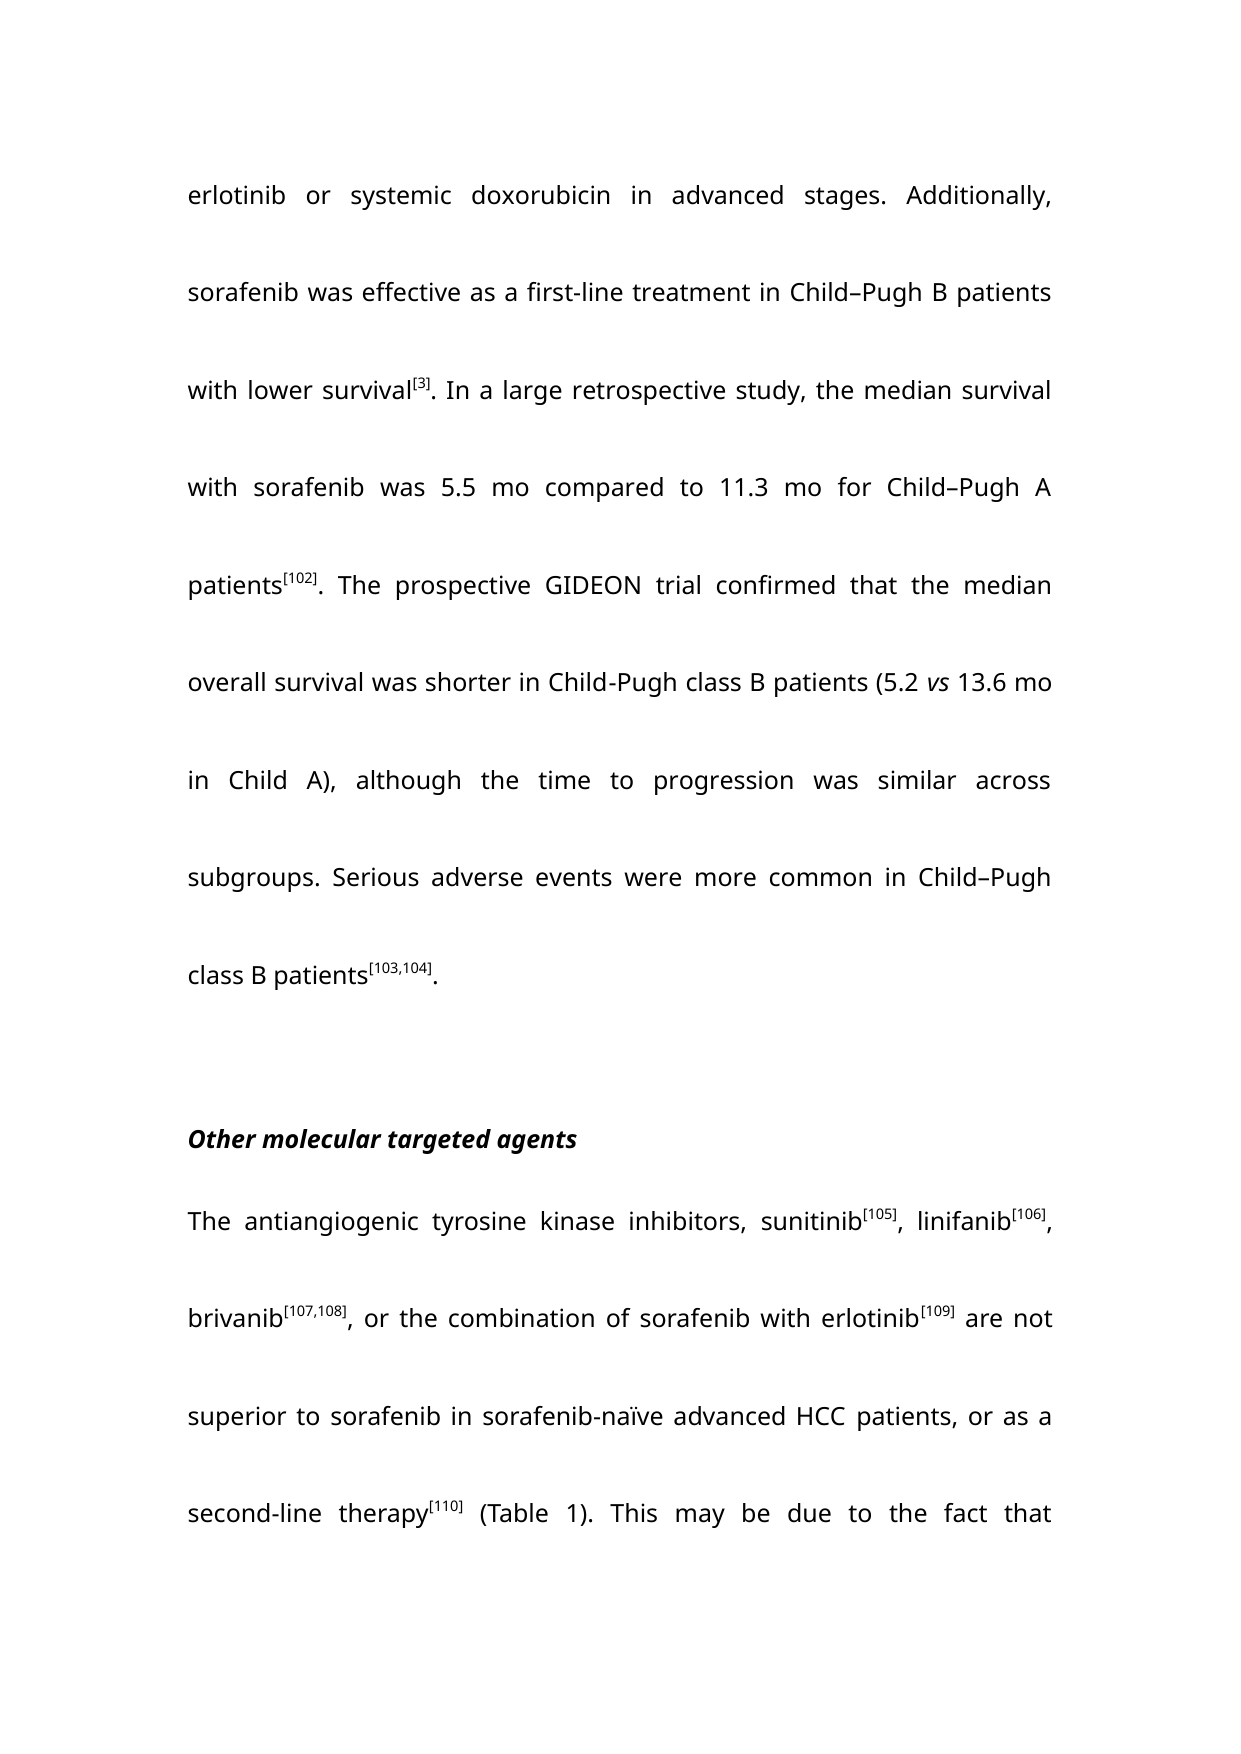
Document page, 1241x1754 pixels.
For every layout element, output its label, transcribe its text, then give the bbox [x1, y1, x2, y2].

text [187, 162, 1053, 1007]
text Other molecular targeted agents [187, 1106, 1053, 1171]
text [187, 1188, 1053, 1545]
